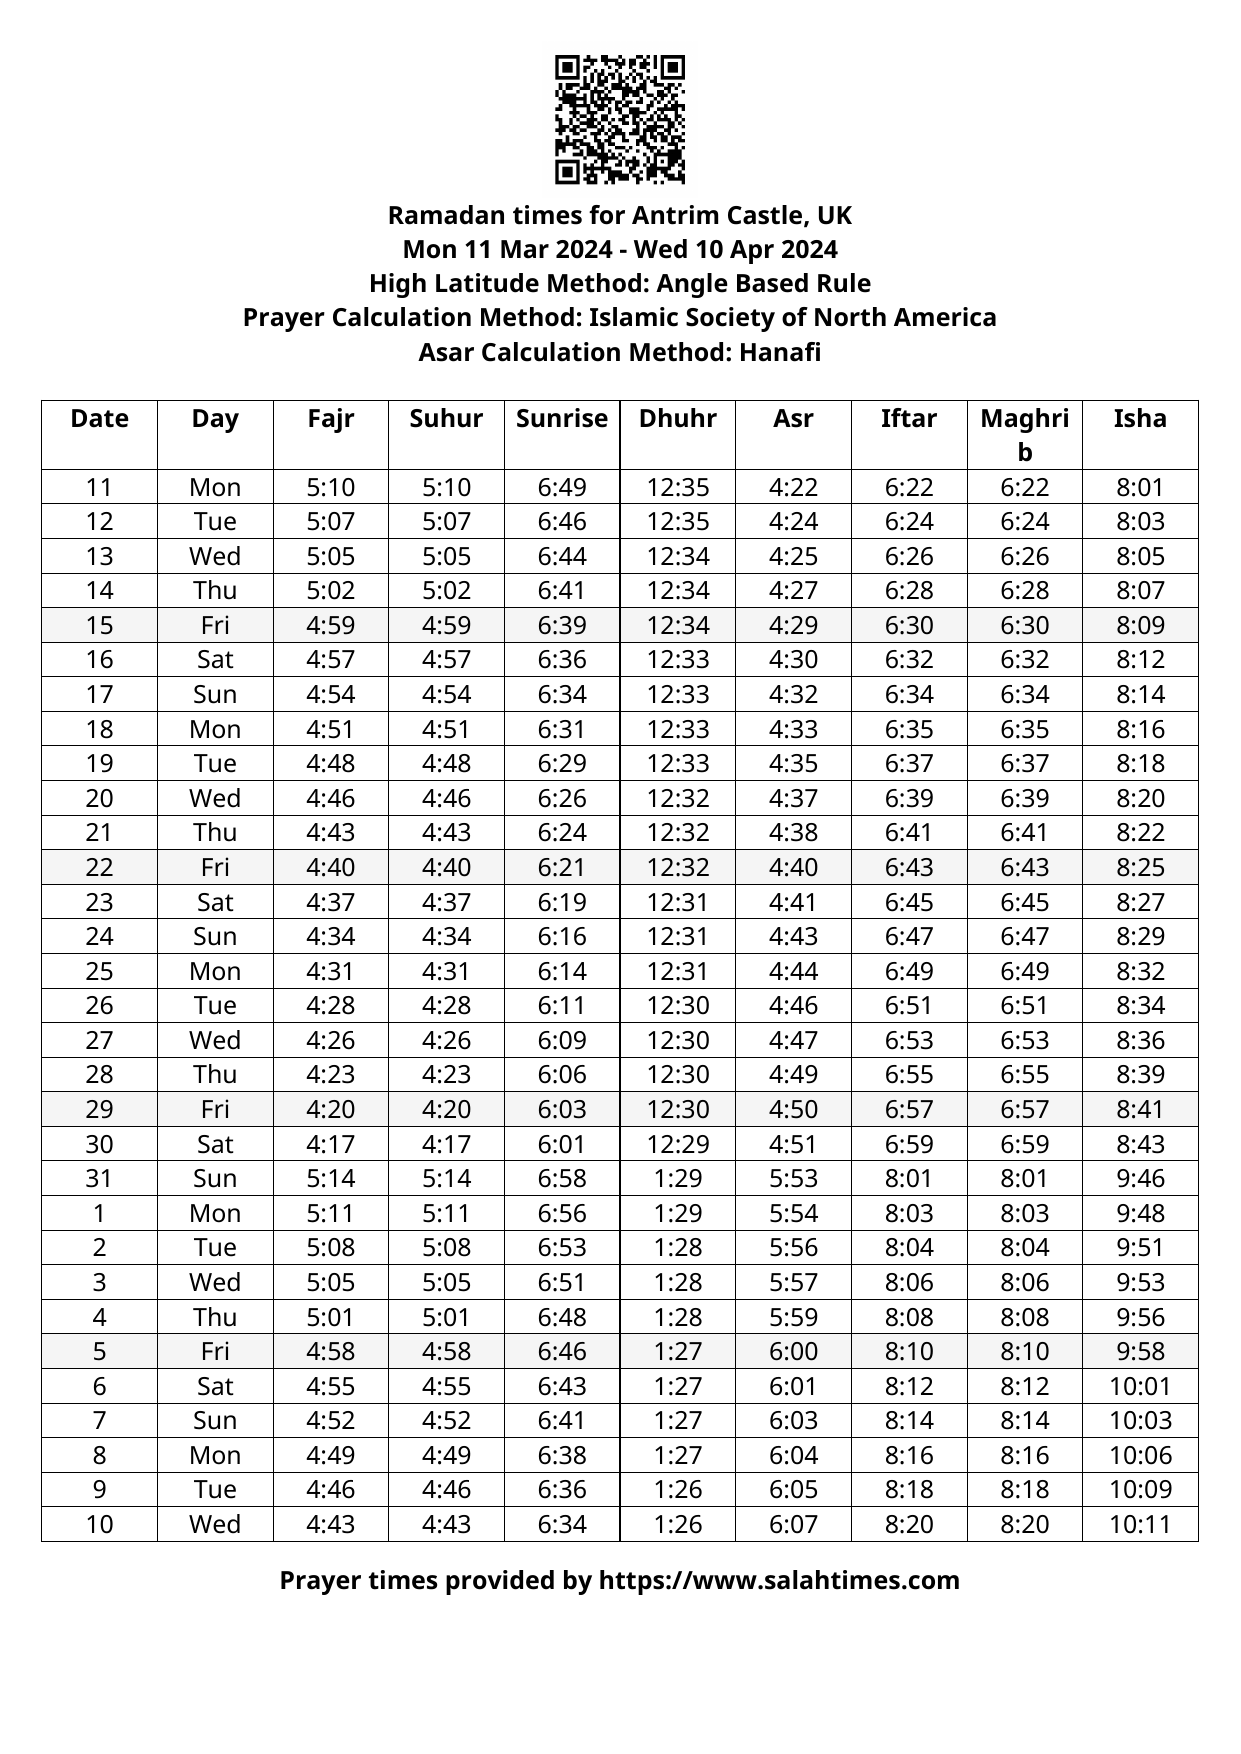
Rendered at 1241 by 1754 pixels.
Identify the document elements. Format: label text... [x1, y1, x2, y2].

table_cell Tue [158, 989, 273, 1022]
table_cell 4:54 [274, 677, 388, 711]
table_cell 6:22 [968, 470, 1082, 503]
table_cell 6:43 [852, 850, 967, 884]
table_cell 30 [42, 1127, 157, 1160]
table_cell 4:37 [389, 885, 504, 918]
table_cell Fri [158, 608, 273, 642]
table_cell 4:43 [736, 919, 851, 953]
table_cell 6:00 [736, 1334, 851, 1368]
table_cell Thu [158, 816, 273, 849]
table_cell 10 [42, 1507, 157, 1541]
table_cell 20 [42, 781, 157, 814]
table_cell 12:33 [621, 746, 735, 780]
table_cell 8:04 [968, 1231, 1082, 1264]
table_cell 12:31 [621, 885, 735, 918]
table_cell 12 [42, 504, 157, 538]
table_cell 8:08 [852, 1300, 967, 1333]
table_cell 8:20 [1083, 781, 1198, 814]
table_cell Wed [158, 1023, 273, 1057]
table_cell 29 [42, 1092, 157, 1126]
table_cell 1:27 [621, 1334, 735, 1368]
table_cell Sun [158, 1161, 273, 1195]
table_cell 12:31 [621, 954, 735, 987]
table_cell 15 [42, 608, 157, 642]
table_cell 6:22 [852, 470, 967, 503]
table_cell 4:31 [274, 954, 388, 987]
table_cell 1:29 [621, 1196, 735, 1229]
table_cell Wed [158, 539, 273, 572]
table_cell 6:41 [505, 1404, 619, 1437]
table_cell Sun [158, 1404, 273, 1437]
table_cell 10:11 [1083, 1507, 1198, 1541]
table_cell 6:14 [505, 954, 619, 987]
table_cell 8:08 [968, 1300, 1082, 1333]
table_cell Fri [158, 1092, 273, 1126]
table_cell 4:43 [274, 1507, 388, 1541]
table_cell 5:02 [389, 574, 504, 607]
table_cell 8:18 [1083, 746, 1198, 780]
table_cell 1:26 [621, 1507, 735, 1541]
table_cell 10:06 [1083, 1438, 1198, 1472]
table_cell 4:49 [274, 1438, 388, 1472]
table_cell 4:40 [736, 850, 851, 884]
table_cell 6:58 [505, 1161, 619, 1195]
table_cell 6:19 [505, 885, 619, 918]
table_cell 4:35 [736, 746, 851, 780]
table_cell Thu [158, 1300, 273, 1333]
table_cell 1:28 [621, 1231, 735, 1264]
table_cell 8:07 [1083, 574, 1198, 607]
table_cell 1:28 [621, 1265, 735, 1299]
table_cell Thu [158, 574, 273, 607]
table_cell 9:51 [1083, 1231, 1198, 1264]
table_cell 12:30 [621, 1092, 735, 1126]
table_cell 6:03 [736, 1404, 851, 1437]
table_cell 6:29 [505, 746, 619, 780]
table_cell 6:59 [968, 1127, 1082, 1160]
table_cell 6:39 [852, 781, 967, 814]
table_cell 4:51 [736, 1127, 851, 1160]
table_cell 6:11 [505, 989, 619, 1022]
table_cell 12:33 [621, 643, 735, 676]
table_cell Thu [158, 1058, 273, 1091]
table_cell 4:46 [389, 1473, 504, 1506]
table_cell 25 [42, 954, 157, 987]
table_cell 4:23 [389, 1058, 504, 1091]
table_cell 4:17 [274, 1127, 388, 1160]
table_cell 5:05 [274, 1265, 388, 1299]
table_cell 8:06 [852, 1265, 967, 1299]
table_cell 8:25 [1083, 850, 1198, 884]
table_cell 6:48 [505, 1300, 619, 1333]
table_cell 5:54 [736, 1196, 851, 1229]
table_cell 3 [42, 1265, 157, 1299]
table_cell 8:22 [1083, 816, 1198, 849]
table_cell 4:30 [736, 643, 851, 676]
table_cell 8:03 [852, 1196, 967, 1229]
table_cell 8:05 [1083, 539, 1198, 572]
table_cell 6:57 [852, 1092, 967, 1126]
table_cell 6:28 [968, 574, 1082, 607]
table_cell 4:58 [389, 1334, 504, 1368]
table_cell 6:55 [968, 1058, 1082, 1091]
table_cell 9:53 [1083, 1265, 1198, 1299]
table_cell 24 [42, 919, 157, 953]
table_cell 4:57 [274, 643, 388, 676]
table_cell 6:01 [505, 1127, 619, 1160]
table_cell 4:44 [736, 954, 851, 987]
table_cell 5:59 [736, 1300, 851, 1333]
table_cell 11 [42, 470, 157, 503]
table_cell 6:57 [968, 1092, 1082, 1126]
table_header Iftar [852, 401, 967, 469]
table_cell 1:26 [621, 1473, 735, 1506]
table_cell 4:46 [274, 1473, 388, 1506]
table_cell 6:07 [736, 1507, 851, 1541]
table_cell 6:24 [968, 504, 1082, 538]
table_cell Tue [158, 746, 273, 780]
table_cell 6:28 [852, 574, 967, 607]
table_cell 6:34 [968, 677, 1082, 711]
table_cell 8:12 [1083, 643, 1198, 676]
table_cell 4:29 [736, 608, 851, 642]
table_cell 4:34 [274, 919, 388, 953]
table_cell 8:20 [968, 1507, 1082, 1541]
table_cell 8:01 [852, 1161, 967, 1195]
table_cell 6:36 [505, 643, 619, 676]
table_cell Tue [158, 1473, 273, 1506]
table_cell 4:54 [389, 677, 504, 711]
table_cell 4:24 [736, 504, 851, 538]
table_cell 4:28 [389, 989, 504, 1022]
table_header Fajr [274, 401, 388, 469]
table_cell 12:34 [621, 574, 735, 607]
table_cell 8:20 [852, 1507, 967, 1541]
table_cell 4:55 [389, 1369, 504, 1402]
table_cell 4:41 [736, 885, 851, 918]
table_cell Sun [158, 919, 273, 953]
table_cell 6:59 [852, 1127, 967, 1160]
table_cell 12:30 [621, 1023, 735, 1057]
table_cell 1:27 [621, 1369, 735, 1402]
table_cell 6:44 [505, 539, 619, 572]
table_cell 5:08 [389, 1231, 504, 1264]
table_cell 6:47 [852, 919, 967, 953]
table_cell 4:40 [389, 850, 504, 884]
table_cell 12:31 [621, 919, 735, 953]
table_cell 6:56 [505, 1196, 619, 1229]
table_cell 8:27 [1083, 885, 1198, 918]
table_cell Sat [158, 1369, 273, 1402]
table_cell 8:01 [1083, 470, 1198, 503]
table_cell 4:55 [274, 1369, 388, 1402]
text Asar Calculation Method: Hanafi [42, 334, 1198, 368]
table_cell 28 [42, 1058, 157, 1091]
table_cell 6:24 [505, 816, 619, 849]
text Prayer Calculation Method: Islamic Society of North America [42, 300, 1198, 334]
table_header Isha [1083, 401, 1198, 469]
table_cell 5:57 [736, 1265, 851, 1299]
table_cell 8:16 [1083, 712, 1198, 745]
table_cell 6:45 [968, 885, 1082, 918]
table_cell 12:32 [621, 781, 735, 814]
table_cell 6:31 [505, 712, 619, 745]
table_cell 4:37 [736, 781, 851, 814]
table_cell 4:48 [274, 746, 388, 780]
table_cell 8:03 [968, 1196, 1082, 1229]
table_cell 2 [42, 1231, 157, 1264]
table_cell 12:35 [621, 470, 735, 503]
table_header Suhur [389, 401, 504, 469]
table_cell 4:49 [736, 1058, 851, 1091]
table_cell 4:20 [389, 1092, 504, 1126]
table_cell 6:36 [505, 1473, 619, 1506]
table_cell 4:48 [389, 746, 504, 780]
table_header Sunrise [505, 401, 619, 469]
table_cell 6:26 [505, 781, 619, 814]
table_cell 12:34 [621, 539, 735, 572]
table_cell 4:33 [736, 712, 851, 745]
table_cell 4:51 [274, 712, 388, 745]
table_cell 5:01 [389, 1300, 504, 1333]
table_cell 9:58 [1083, 1334, 1198, 1368]
table_cell 4:20 [274, 1092, 388, 1126]
table_cell 4:38 [736, 816, 851, 849]
table_header Day [158, 401, 273, 469]
table_cell 8:29 [1083, 919, 1198, 953]
table_cell 4:47 [736, 1023, 851, 1057]
table_cell 12:35 [621, 504, 735, 538]
table_cell Mon [158, 954, 273, 987]
table_cell 4:49 [389, 1438, 504, 1472]
table_cell 5:05 [389, 1265, 504, 1299]
table_cell 4:43 [389, 816, 504, 849]
picture [542, 41, 699, 198]
table_cell 26 [42, 989, 157, 1022]
table_cell 4:40 [274, 850, 388, 884]
table_cell 5:08 [274, 1231, 388, 1264]
table_cell 6 [42, 1369, 157, 1402]
table_cell Mon [158, 1438, 273, 1472]
table_cell 5:01 [274, 1300, 388, 1333]
table_cell 6:53 [505, 1231, 619, 1264]
table_cell 27 [42, 1023, 157, 1057]
table_cell 4:22 [736, 470, 851, 503]
table_cell 8:43 [1083, 1127, 1198, 1160]
table_cell 8:03 [1083, 504, 1198, 538]
table_cell 8:32 [1083, 954, 1198, 987]
table_header Date [42, 401, 157, 469]
table_cell 9:48 [1083, 1196, 1198, 1229]
table_cell 6:01 [736, 1369, 851, 1402]
text Mon 11 Mar 2024 - Wed 10 Apr 2024 [42, 232, 1198, 266]
table_cell 4:59 [389, 608, 504, 642]
table_cell 19 [42, 746, 157, 780]
table_cell 5:05 [389, 539, 504, 572]
table_cell 9:46 [1083, 1161, 1198, 1195]
table_cell 6:04 [736, 1438, 851, 1472]
table_cell Fri [158, 1334, 273, 1368]
table_cell 4:28 [274, 989, 388, 1022]
table_cell 6:53 [852, 1023, 967, 1057]
table_cell 8:34 [1083, 989, 1198, 1022]
table_cell 4:34 [389, 919, 504, 953]
table_cell 6:26 [968, 539, 1082, 572]
table_cell 6:55 [852, 1058, 967, 1091]
table_cell 4:26 [389, 1023, 504, 1057]
table_cell 6:51 [852, 989, 967, 1022]
table_cell 8:10 [852, 1334, 967, 1368]
table_cell 12:29 [621, 1127, 735, 1160]
table_cell 4:27 [736, 574, 851, 607]
table_cell 4:25 [736, 539, 851, 572]
table_cell 6:05 [736, 1473, 851, 1506]
table_cell 6:35 [968, 712, 1082, 745]
text High Latitude Method: Angle Based Rule [42, 266, 1198, 300]
table_cell 6:43 [505, 1369, 619, 1402]
table_cell 8:16 [852, 1438, 967, 1472]
table_cell Wed [158, 1507, 273, 1541]
table_cell 6:24 [852, 504, 967, 538]
table_cell 6:51 [968, 989, 1082, 1022]
table_cell 5:10 [274, 470, 388, 503]
table_cell 1:28 [621, 1300, 735, 1333]
table_cell 8:41 [1083, 1092, 1198, 1126]
table_cell 5:02 [274, 574, 388, 607]
table_cell 4:46 [389, 781, 504, 814]
table_cell 4:46 [736, 989, 851, 1022]
table_cell 1 [42, 1196, 157, 1229]
table_cell 6:46 [505, 504, 619, 538]
table_cell 1:27 [621, 1438, 735, 1472]
table_cell Mon [158, 1196, 273, 1229]
table_cell 31 [42, 1161, 157, 1195]
table_cell 4:59 [274, 608, 388, 642]
table_cell 12:30 [621, 989, 735, 1022]
table_cell 5:05 [274, 539, 388, 572]
table_cell 5:10 [389, 470, 504, 503]
table_cell 1:29 [621, 1161, 735, 1195]
table_cell 8:16 [968, 1438, 1082, 1472]
text Prayer times provided by https://www.salahtimes.com [42, 1563, 1198, 1597]
table_cell 6:32 [968, 643, 1082, 676]
table_cell 4:43 [389, 1507, 504, 1541]
table_cell 10:01 [1083, 1369, 1198, 1402]
table_cell Fri [158, 850, 273, 884]
table_cell Sat [158, 1127, 273, 1160]
table_cell 8:12 [968, 1369, 1082, 1402]
table_cell 5:11 [389, 1196, 504, 1229]
table_cell 8:18 [852, 1473, 967, 1506]
table_cell 6:51 [505, 1265, 619, 1299]
table_cell 8:04 [852, 1231, 967, 1264]
table_cell 10:09 [1083, 1473, 1198, 1506]
table_cell 6:37 [968, 746, 1082, 780]
table_cell 22 [42, 850, 157, 884]
table_cell 12:30 [621, 1058, 735, 1091]
table_cell 8:14 [852, 1404, 967, 1437]
table_cell 6:38 [505, 1438, 619, 1472]
table_cell 4:58 [274, 1334, 388, 1368]
table_cell 6:49 [505, 470, 619, 503]
table_cell 6:30 [968, 608, 1082, 642]
table_cell 12:33 [621, 677, 735, 711]
table_cell 6:53 [968, 1023, 1082, 1057]
table_cell Wed [158, 781, 273, 814]
table_cell 4:50 [736, 1092, 851, 1126]
table_cell 14 [42, 574, 157, 607]
table_cell 23 [42, 885, 157, 918]
table_cell 4:37 [274, 885, 388, 918]
table_cell 6:26 [852, 539, 967, 572]
table_cell 4:46 [274, 781, 388, 814]
table_cell 6:34 [852, 677, 967, 711]
table_cell 4:43 [274, 816, 388, 849]
table_cell 5 [42, 1334, 157, 1368]
table_cell 5:14 [389, 1161, 504, 1195]
table_cell 5:07 [389, 504, 504, 538]
table_cell 8:14 [968, 1404, 1082, 1437]
table_cell Sat [158, 643, 273, 676]
table_cell 12:32 [621, 816, 735, 849]
table_cell 4:52 [274, 1404, 388, 1437]
table_cell 6:09 [505, 1023, 619, 1057]
table_cell 8:39 [1083, 1058, 1198, 1091]
table_cell 6:47 [968, 919, 1082, 953]
table_cell Mon [158, 470, 273, 503]
table_cell 6:41 [505, 574, 619, 607]
table_cell 6:43 [968, 850, 1082, 884]
table_cell 17 [42, 677, 157, 711]
table_cell 12:33 [621, 712, 735, 745]
table_cell 6:45 [852, 885, 967, 918]
table_cell 4:23 [274, 1058, 388, 1091]
table_cell Sun [158, 677, 273, 711]
table_cell 6:46 [505, 1334, 619, 1368]
table_cell 4:26 [274, 1023, 388, 1057]
table_cell 6:37 [852, 746, 967, 780]
table_cell 8 [42, 1438, 157, 1472]
table_cell 4:32 [736, 677, 851, 711]
table_cell 6:49 [852, 954, 967, 987]
table_cell 12:34 [621, 608, 735, 642]
text Ramadan times for Antrim Castle, UK [42, 198, 1198, 232]
table_cell 8:36 [1083, 1023, 1198, 1057]
table_cell 4 [42, 1300, 157, 1333]
table_cell 6:35 [852, 712, 967, 745]
table_cell 6:41 [968, 816, 1082, 849]
table_cell 1:27 [621, 1404, 735, 1437]
table_cell 4:31 [389, 954, 504, 987]
table_cell 6:34 [505, 677, 619, 711]
table_cell 5:14 [274, 1161, 388, 1195]
table_cell 7 [42, 1404, 157, 1437]
table_cell Mon [158, 712, 273, 745]
table_cell 21 [42, 816, 157, 849]
table_cell 6:34 [505, 1507, 619, 1541]
table_cell 5:07 [274, 504, 388, 538]
table_header Dhuhr [621, 401, 735, 469]
table_cell 6:49 [968, 954, 1082, 987]
table_header Asr [736, 401, 851, 469]
table_cell 4:51 [389, 712, 504, 745]
table_cell 6:16 [505, 919, 619, 953]
table_cell 8:06 [968, 1265, 1082, 1299]
table_cell 4:57 [389, 643, 504, 676]
table_cell 8:10 [968, 1334, 1082, 1368]
table_cell 16 [42, 643, 157, 676]
table_header Maghrib [968, 401, 1082, 469]
table_cell 4:17 [389, 1127, 504, 1160]
table_cell 8:18 [968, 1473, 1082, 1506]
table_cell Wed [158, 1265, 273, 1299]
table_cell 6:30 [852, 608, 967, 642]
table_cell 18 [42, 712, 157, 745]
table_cell 5:53 [736, 1161, 851, 1195]
table_cell 6:39 [968, 781, 1082, 814]
table_cell 6:39 [505, 608, 619, 642]
table_cell 9 [42, 1473, 157, 1506]
table_cell 13 [42, 539, 157, 572]
table_cell 8:12 [852, 1369, 967, 1402]
table_cell 9:56 [1083, 1300, 1198, 1333]
table_cell 10:03 [1083, 1404, 1198, 1437]
table_cell 8:01 [968, 1161, 1082, 1195]
table_cell 6:32 [852, 643, 967, 676]
table_cell Sat [158, 885, 273, 918]
table_cell 5:11 [274, 1196, 388, 1229]
table_cell 6:06 [505, 1058, 619, 1091]
table_cell 4:52 [389, 1404, 504, 1437]
table_cell 6:41 [852, 816, 967, 849]
table_cell Tue [158, 504, 273, 538]
table_cell 6:03 [505, 1092, 619, 1126]
table_cell 12:32 [621, 850, 735, 884]
table_cell 6:21 [505, 850, 619, 884]
table_cell 8:09 [1083, 608, 1198, 642]
table_cell Tue [158, 1231, 273, 1264]
table_cell 5:56 [736, 1231, 851, 1264]
table_cell 8:14 [1083, 677, 1198, 711]
